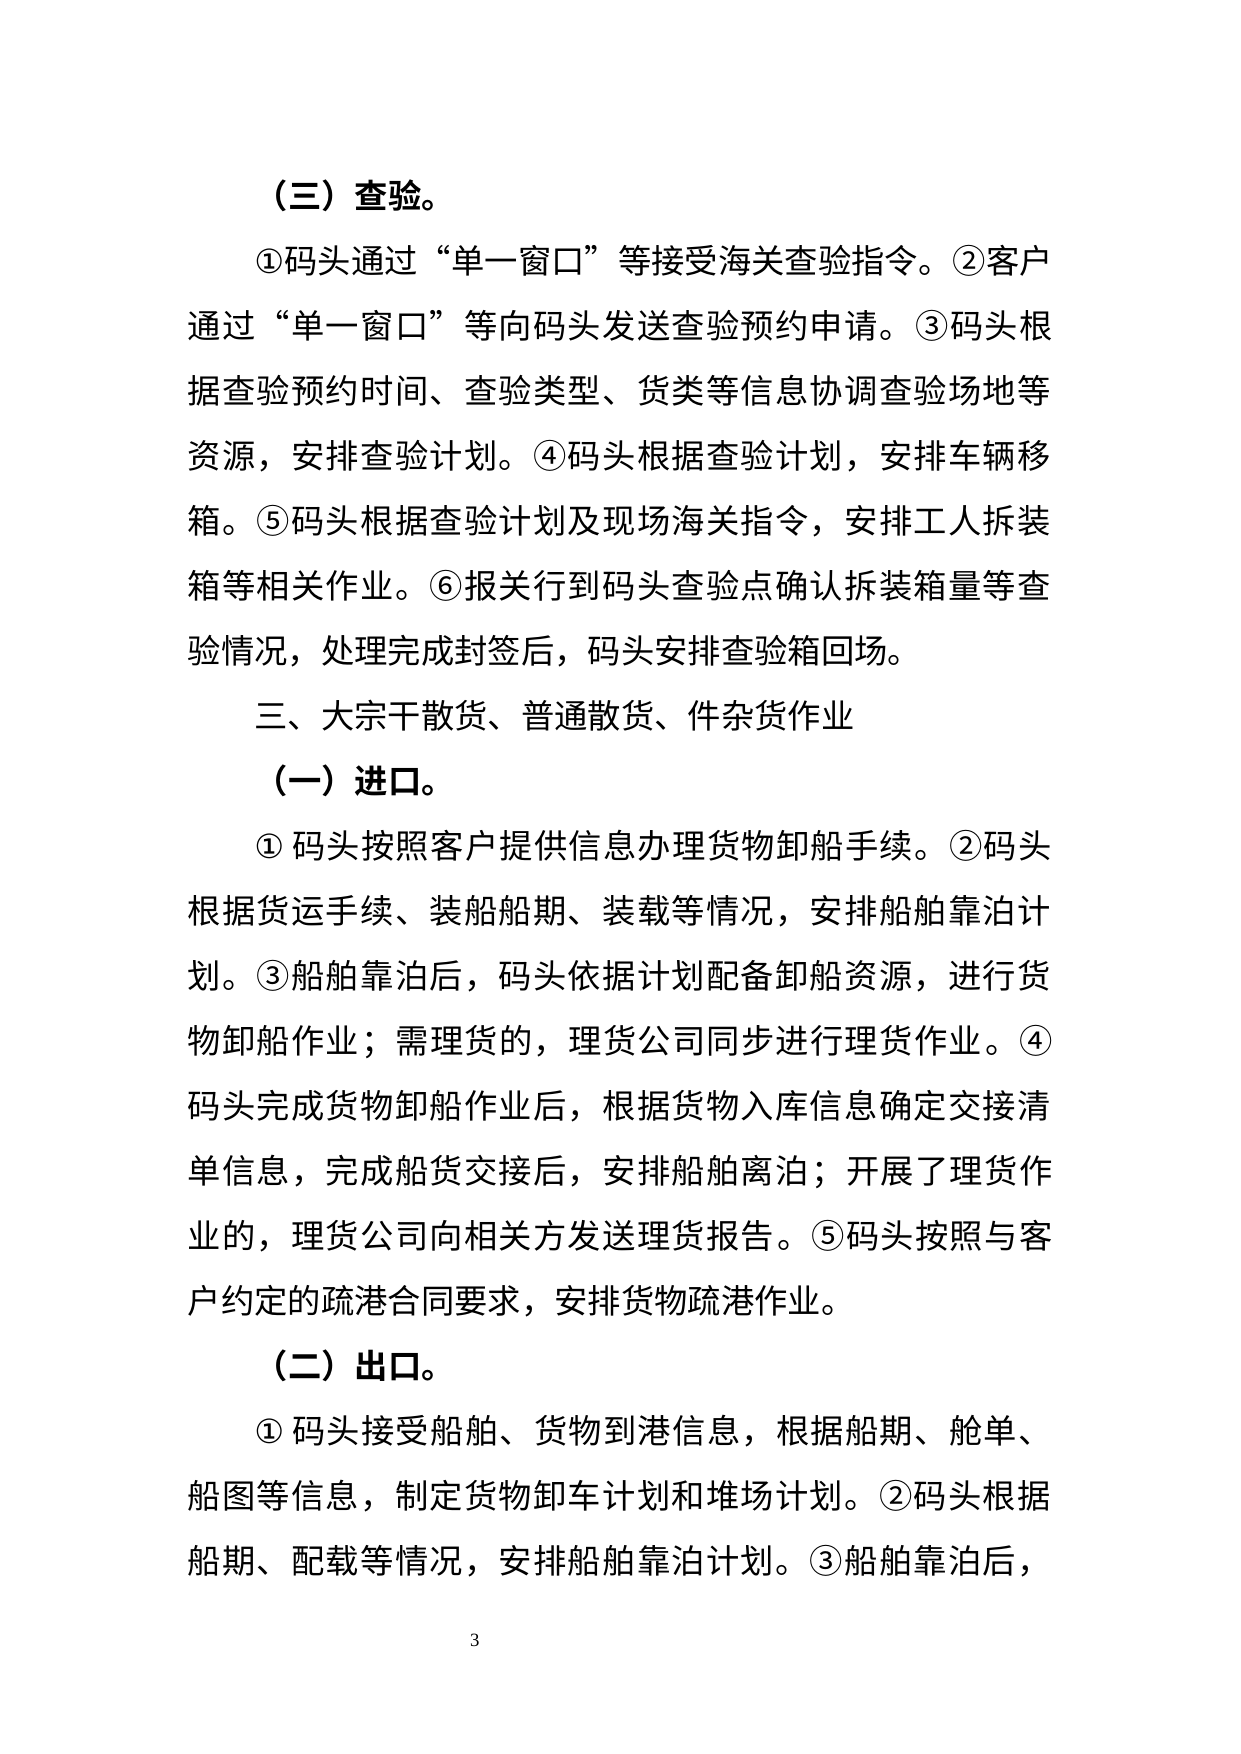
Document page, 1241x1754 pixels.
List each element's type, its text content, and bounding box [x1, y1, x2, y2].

text （二）出口。 [187, 1332, 1053, 1397]
text ①码头按照客户提供信息办理货物卸船手续。②码头根据货运手续、装船船期、装载等情况，安排船舶靠泊计划。③船舶靠泊后，码头依据计划配备卸船资源，进行货物卸船作业；需理货的，理货公司同步进行理货作业。④码头完成货物卸船作业后，根据货物入库信息确定交接清单信息，完成船货交接后，安排船舶离泊；开展了理货作业的，理货公司向相关方发送理货报告。⑤码头按照与客户约定的疏港合同要求，安排货物疏港作业。 [187, 812, 1053, 1332]
text （三）查验。 [187, 162, 1053, 227]
text 三、大宗干散货、普通散货、件杂货作业 [187, 682, 1053, 747]
text （一）进口。 [187, 747, 1053, 812]
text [187, 1397, 1053, 1592]
text ①码头通过“单一窗口”等接受海关查验指令。②客户通过“单一窗口”等向码头发送查验预约申请。③码头根据查验预约时间、查验类型、货类等信息协调查验场地等资源，安排查验计划。④码头根据查验计划，安排车辆移箱。⑤码头根据查验计划及现场海关指令，安排工人拆装箱等相关作业。⑥报关行到码头查验点确认拆装箱量等查验情况，处理完成封签后，码头安排查验箱回场。 [187, 227, 1053, 682]
